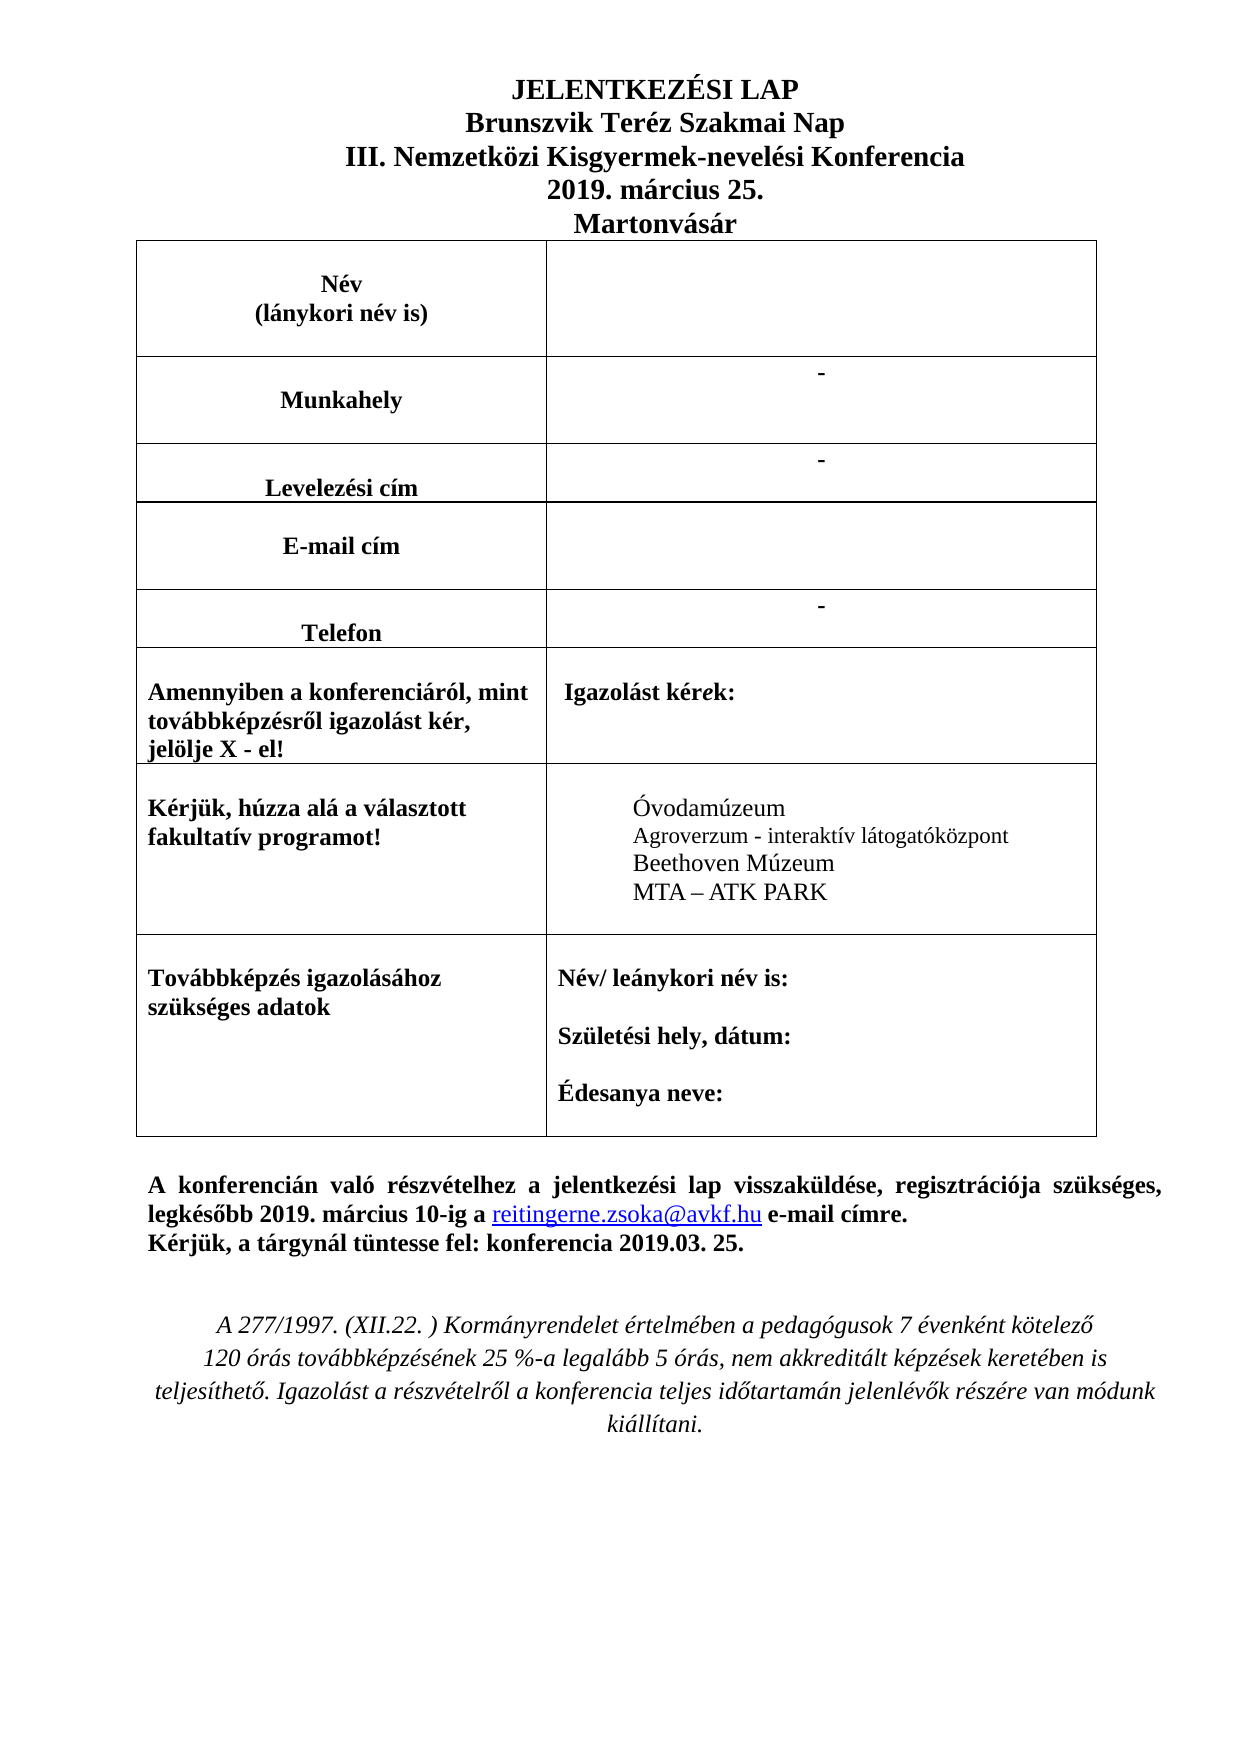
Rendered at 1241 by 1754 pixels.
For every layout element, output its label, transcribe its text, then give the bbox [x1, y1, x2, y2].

table_cell [547, 503, 1096, 589]
table_cell - [547, 590, 1096, 647]
table_cell E-mail cím [137, 503, 546, 589]
text JELENTKEZÉSI LAP [148, 72, 1162, 105]
table_cell Név/ leánykori név is: Születési hely, dátum: Édesanya neve: [547, 935, 1096, 1136]
text A konferencián való részvételhez a jelentkezési lap visszaküldése, regisztrációja szükséges, legkésőbb 2019. március 10-ig a reitingerne.zsoka@avkf.hu e-mail címre. [148, 1171, 1162, 1228]
table_cell Óvodamúzeum Agroverzum - interaktív látogatóközpont Beethoven Múzeum MTA – ATK PARK [547, 764, 1096, 934]
table_cell Továbbképzés igazolásához szükséges adatok [137, 935, 546, 1136]
table_cell Amennyiben a konferenciáról, mint továbbképzésről igazolást kér, jelölje X - el! [137, 648, 546, 763]
text III. Nemzetközi Kisgyermek-nevelési Konferencia [148, 139, 1162, 172]
table_cell Telefon [137, 590, 546, 647]
table_cell Igazolást kérek: [547, 648, 1096, 763]
table_cell - [547, 444, 1096, 501]
table_cell - [547, 357, 1096, 443]
table_cell Munkahely [137, 357, 546, 443]
text 2019. március 25. [148, 172, 1162, 206]
text Brunszvik Teréz Szakmai Nap [148, 105, 1162, 139]
text A 277/1997. (XII.22. ) Kormányrendelet értelmében a pedagógusok 7 évenként kötelező [148, 1310, 1162, 1339]
table_header Név (lánykori név is) [137, 241, 546, 356]
table_cell Levelezési cím [137, 444, 546, 501]
table_cell Kérjük, húzza alá a választott fakultatív programot! [137, 764, 546, 934]
text Kérjük, a tárgynál tüntesse fel: konferencia 2019.03. 25. [148, 1228, 1162, 1257]
text Martonvásár [148, 206, 1162, 239]
text 120 órás továbbképzésének 25 %-a legalább 5 órás, nem akkreditált képzések keretében is teljesíthető. Igazolást a részvételről a konferencia teljes időtartamán jelenlévők részére van módunk kiállítani. [148, 1343, 1162, 1438]
table_header [547, 241, 1096, 356]
